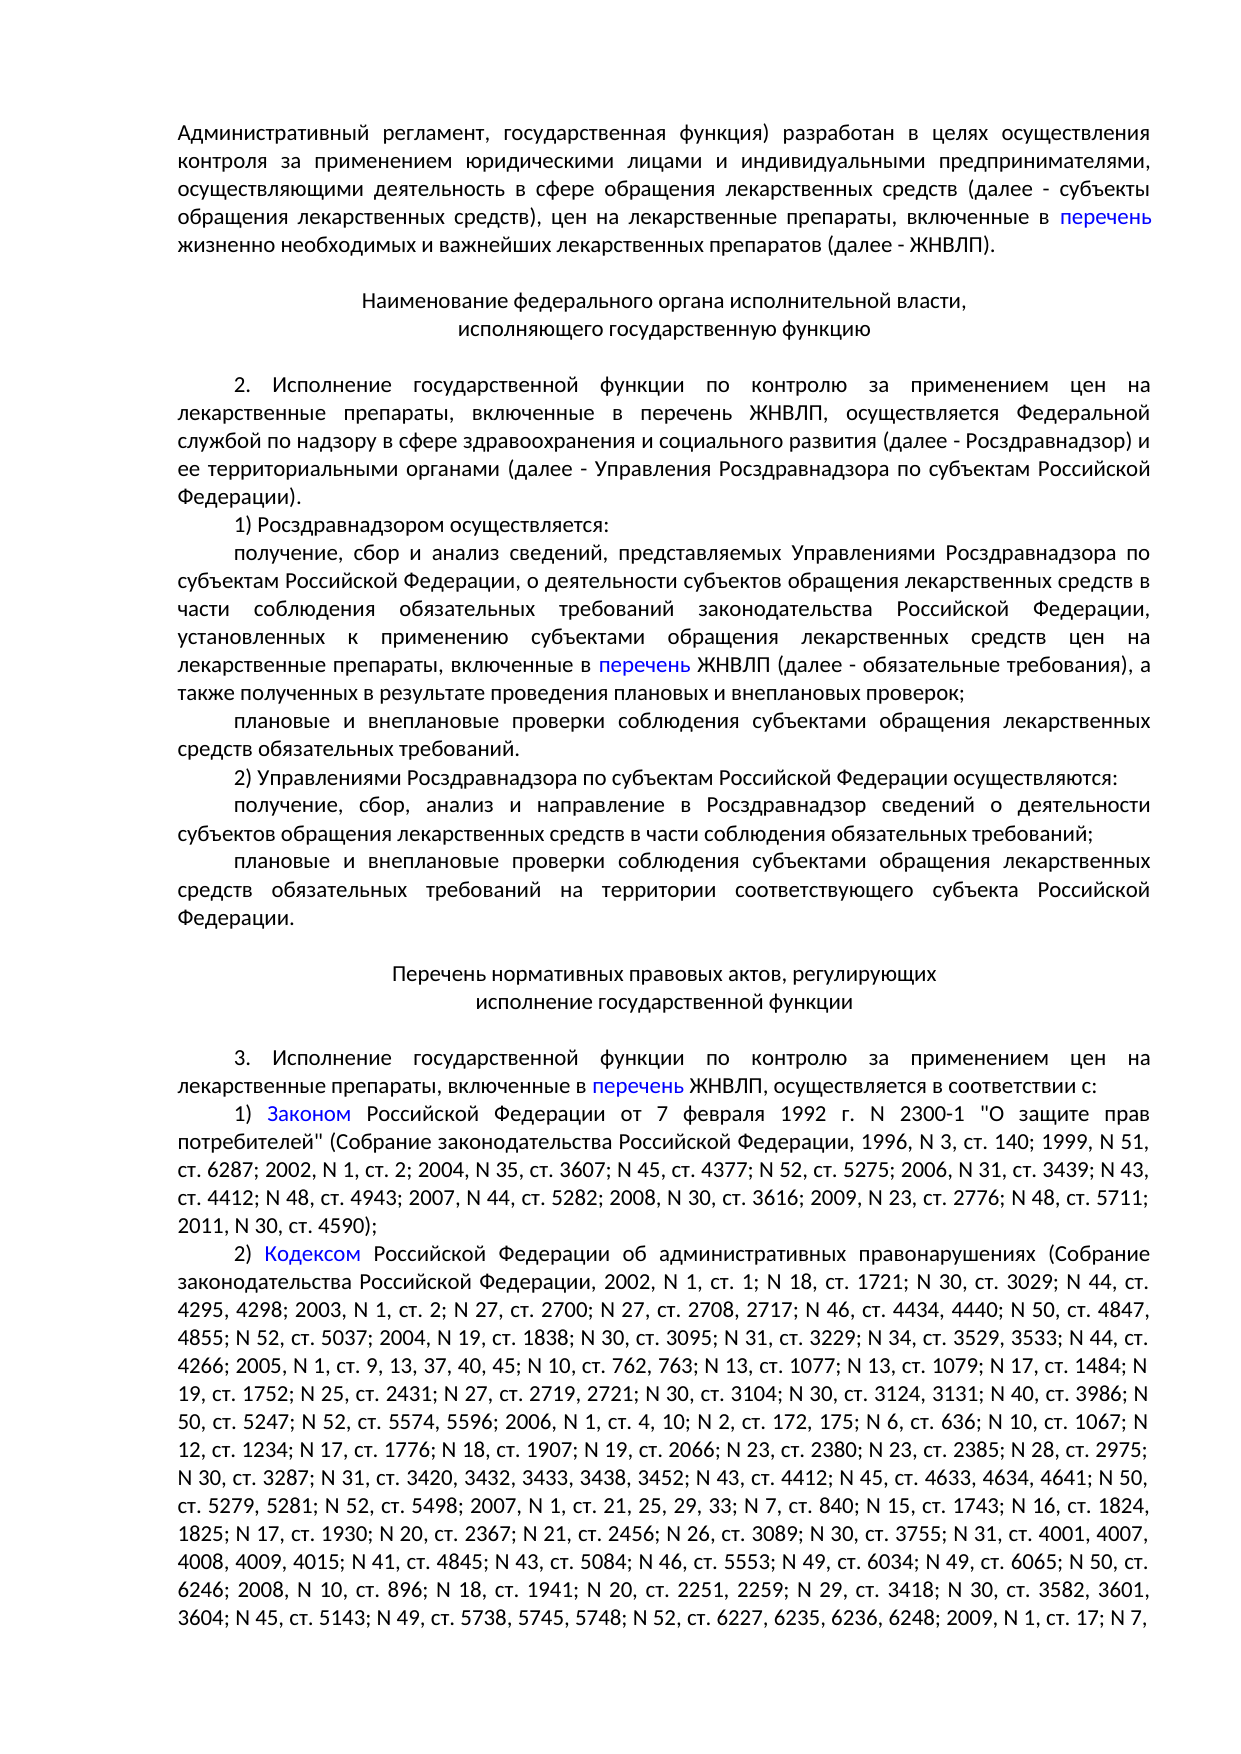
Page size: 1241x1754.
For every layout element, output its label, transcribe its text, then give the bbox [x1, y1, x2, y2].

text 2) Управлениями Росздравнадзора по субъектам Российской Федерации осуществляются: [177, 763, 1152, 791]
text получение, сбор, анализ и направление в Росздравнадзор сведений о деятельности субъектов обращения лекарственных средств в части соблюдения обязательных требований; [177, 791, 1152, 847]
text получение, сбор и анализ сведений, представляемых Управлениями Росздравнадзора по субъектам Российской Федерации, о деятельности субъектов обращения лекарственных средств в части соблюдения обязательных требований законодательства Российской Федерации, установленных к применению субъектами обращения лекарственных средств цен на лекарственные препараты, включенные в перечень ЖНВЛП (далее - обязательные требования), а также полученных в результате проведения плановых и внеплановых проверок; [177, 538, 1152, 707]
text 3. Исполнение государственной функции по контролю за применением цен на лекарственные препараты, включенные в перечень ЖНВЛП, осуществляется в соответствии с: [177, 1043, 1152, 1099]
text 1) Росздравнадзором осуществляется: [177, 510, 1152, 538]
text 2. Исполнение государственной функции по контролю за применением цен на лекарственные препараты, включенные в перечень ЖНВЛП, осуществляется Федеральной службой по надзору в сфере здравоохранения и социального развития (далее - Росздравнадзор) и ее территориальными органами (далее - Управления Росздравнадзора по субъектам Российской Федерации). [177, 370, 1152, 510]
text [177, 118, 1152, 258]
text плановые и внеплановые проверки соблюдения субъектами обращения лекарственных средств обязательных требований на территории соответствующего субъекта Российской Федерации. [177, 847, 1152, 931]
text Перечень нормативных правовых актов, регулирующих [177, 959, 1152, 987]
text исполнение государственной функции [177, 987, 1152, 1015]
text плановые и внеплановые проверки соблюдения субъектами обращения лекарственных средств обязательных требований. [177, 707, 1152, 763]
text Наименование федерального органа исполнительной власти, [177, 286, 1152, 314]
text исполняющего государственную функцию [177, 314, 1152, 342]
text 1) Законом Российской Федерации от 7 февраля 1992 г. N 2300-1 "О защите прав потребителей" (Собрание законодательства Российской Федерации, 1996, N 3, ст. 140; 1999, N 51, ст. 6287; 2002, N 1, ст. 2; 2004, N 35, ст. 3607; N 45, ст. 4377; N 52, ст. 5275; 2006, N 31, ст. 3439; N 43, ст. 4412; N 48, ст. 4943; 2007, N 44, ст. 5282; 2008, N 30, ст. 3616; 2009, N 23, ст. 2776; N 48, ст. 5711; 2011, N 30, ст. 4590); [177, 1099, 1152, 1239]
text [177, 1239, 1152, 1631]
